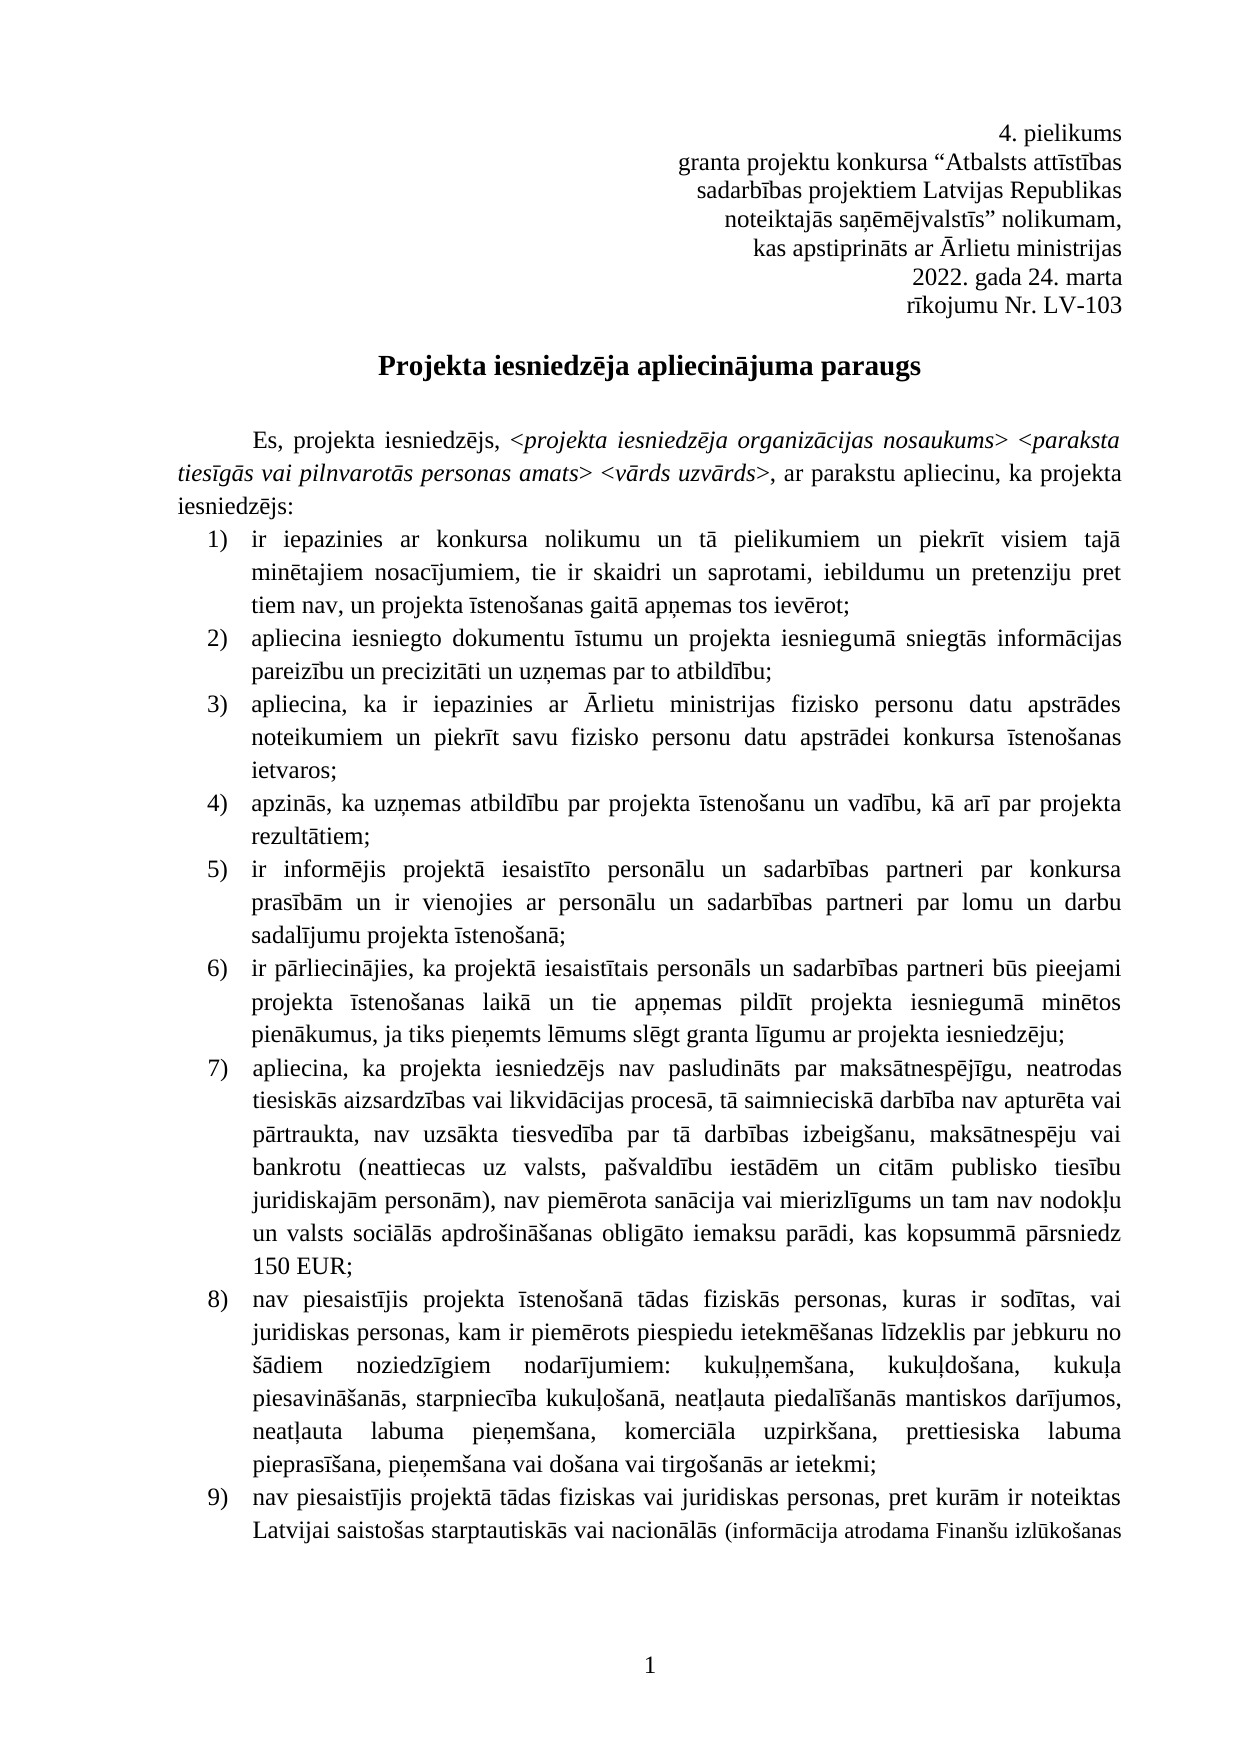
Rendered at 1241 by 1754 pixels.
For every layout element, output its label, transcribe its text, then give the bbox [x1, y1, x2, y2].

list apliecina iesniegto dokumentu īstumu un projekta iesniegumā sniegtās informācijas pareizību un precizitāti un uzņemas par to atbildību; [207, 623, 1122, 685]
text rīkojumu Nr. LV-103 [177, 291, 1122, 319]
list ir iepazinies ar konkursa nolikumu un tā pielikumiem un piekrīt visiem tajā minētajiem nosacījumiem, tie ir skaidri un saprotami, iebildumu un pretenziju pret tiem nav, un projekta īstenošanas gaitā apņemas tos ievērot; [207, 524, 1122, 619]
text 2022. gada 24. marta [177, 262, 1122, 291]
text granta projektu konkursa “Atbalsts attīstības [177, 147, 1122, 176]
subtitle Projekta iesniedzēja apliecinājuma paraugs [177, 348, 1122, 382]
list apliecina, ka ir iepazinies ar Ārlietu ministrijas fizisko personu datu apstrādes noteikumiem un piekrīt savu fizisko personu datu apstrādei konkursa īstenošanas ietvaros; [207, 689, 1122, 784]
list ir pārliecinājies, ka projektā iesaistītais personāls un sadarbības partneri būs pieejami projekta īstenošanas laikā un tie apņemas pildīt projekta iesniegumā minētos pienākumus, ja tiks pieņemts lēmums slēgt granta līgumu ar projekta iesniedzēju; [207, 953, 1122, 1048]
list apliecina, ka projekta iesniedzējs nav pasludināts par maksātnespējīgu, neatrodas tiesiskās aizsardzības vai likvidācijas procesā, tā saimnieciskā darbība nav apturēta vai pārtraukta, nav uzsākta tiesvedība par tā darbības izbeigšanu, maksātnespēju vai bankrotu (neattiecas uz valsts, pašvaldību iestādēm un citām publisko tiesību juridiskajām personām), nav piemērota sanācija vai mierizlīgums un tam nav nodokļu un valsts sociālās apdrošināšanas obligāto iemaksu parādi, kas kopsummā pārsniedz 150 EUR; [207, 1053, 1122, 1279]
text sadarbības projektiem Latvijas Republikas [177, 176, 1122, 204]
text 4. pielikums [177, 118, 1122, 147]
text noteiktajās saņēmējvalstīs” nolikumam, [177, 204, 1122, 233]
text Es, projekta iesniedzējs, <projekta iesniedzēja organizācijas nosaukums> <paraksta tiesīgās vai pilnvarotās personas amats> <vārds uzvārds>, ar parakstu apliecinu, ka projekta iesniedzējs: [177, 425, 1122, 520]
text kas apstiprināts ar Ārlietu ministrijas [177, 233, 1122, 262]
list ir informējis projektā iesaistīto personālu un sadarbības partneri par konkursa prasībām un ir vienojies ar personālu un sadarbības partneri par lomu un darbu sadalījumu projekta īstenošanā; [207, 854, 1122, 949]
list nav piesaistījis projekta īstenošanā tādas fiziskās personas, kuras ir sodītas, vai juridiskas personas, kam ir piemērots piespiedu ietekmēšanas līdzeklis par jebkuru no šādiem noziedzīgiem nodarījumiem: kukuļņemšana, kukuļdošana, kukuļa piesavināšanās, starpniecība kukuļošanā, neatļauta piedalīšanās mantiskos darījumos, neatļauta labuma pieņemšana, komerciāla uzpirkšana, prettiesiska labuma pieprasīšana, pieņemšana vai došana vai tirgošanās ar ietekmi; [207, 1284, 1122, 1478]
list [207, 1482, 1122, 1574]
list apzinās, ka uzņemas atbildību par projekta īstenošanu un vadību, kā arī par projekta rezultātiem; [207, 788, 1122, 850]
